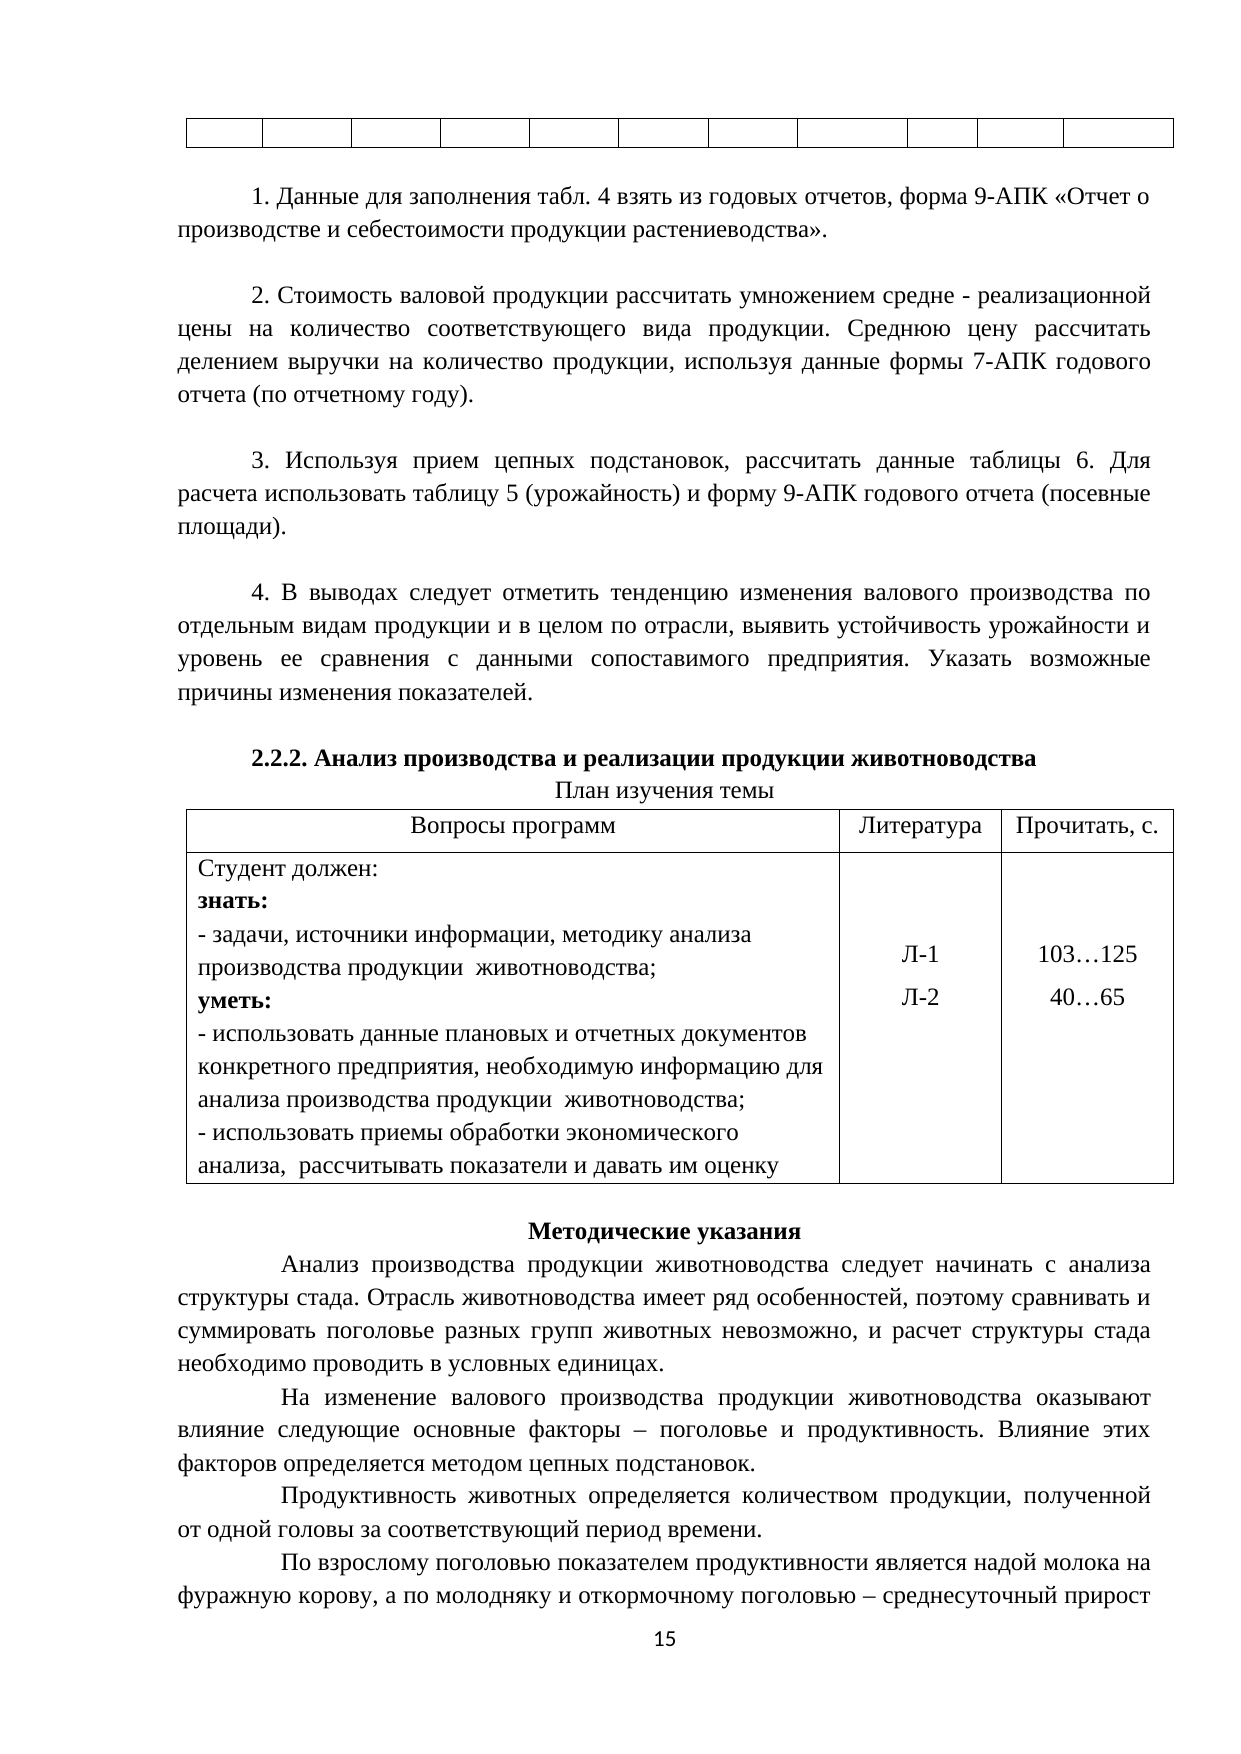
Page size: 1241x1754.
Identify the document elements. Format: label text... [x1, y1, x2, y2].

table_cell [352, 119, 440, 147]
text Продуктивность животных определяется количеством продукции, полученной от одной головы за соответствующий период времени. [177, 1481, 1152, 1542]
table_cell [798, 119, 907, 147]
table_cell [908, 119, 977, 147]
text 3. Используя прием цепных подстановок, рассчитать данные таблицы 6. Для расчета использовать таблицу 5 (урожайность) и форму 9-АПК годового отчета (посевные площади). [177, 445, 1152, 540]
table_cell [709, 119, 797, 147]
table_cell Л-1 Л-2 [840, 853, 1001, 1182]
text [177, 1547, 1152, 1608]
table_cell Студент должен: знать: - задачи, источники информации, методику анализа производства продукции животноводства; уметь: - использовать данные плановых и отчетных документов конкретного предприятия, необходимую информацию для анализа производства продукции животноводства; - использовать приемы обработки экономического анализа, рассчитывать показатели и давать им оценку [187, 853, 839, 1182]
table_cell [263, 119, 351, 147]
text План изучения темы [177, 776, 1152, 804]
text 4. В выводах следует отметить тенденцию изменения валового производства по отдельным видам продукции и в целом по отрасли, выявить устойчивость урожайности и уровень ее сравнения с данными сопоставимого предприятия. Указать возможные причины изменения показателей. [177, 577, 1152, 705]
table_header Вопросы программ [187, 810, 839, 852]
table_header Литература [840, 810, 1001, 852]
text Анализ производства продукции животноводства следует начинать с анализа структуры стада. Отрасль животноводства имеет ряд особенностей, поэтому сравнивать и суммировать поголовье разных групп животных невозможно, и расчет структуры стада необходимо проводить в условных единицах. [177, 1249, 1152, 1377]
table_cell [187, 119, 262, 147]
text 1. Данные для заполнения табл. 4 взять из годовых отчетов, форма 9-АПК «Отчет о производстве и себестоимости продукции растениеводства». [177, 181, 1152, 243]
table_header Прочитать, с. [1002, 810, 1173, 852]
table_cell [619, 119, 708, 147]
table_cell [1064, 119, 1173, 147]
text На изменение валового производства продукции животноводства оказывают влияние следующие основные факторы – поголовье и продуктивность. Влияние этих факторов определяется методом цепных подстановок. [177, 1382, 1152, 1476]
table_cell [441, 119, 529, 147]
table_cell [978, 119, 1063, 147]
table_cell [530, 119, 618, 147]
text 2. Стоимость валовой продукции рассчитать умножением средне - реализационной цены на количество соответствующего вида продукции. Среднюю цену рассчитать делением выручки на количество продукции, используя данные формы 7-АПК годового отчета (по отчетному году). [177, 280, 1152, 408]
text Методические указания [177, 1216, 1152, 1245]
text 2.2.2. Анализ производства и реализации продукции животноводства [177, 743, 1152, 771]
table_cell 103…125 40…65 [1002, 853, 1173, 1182]
